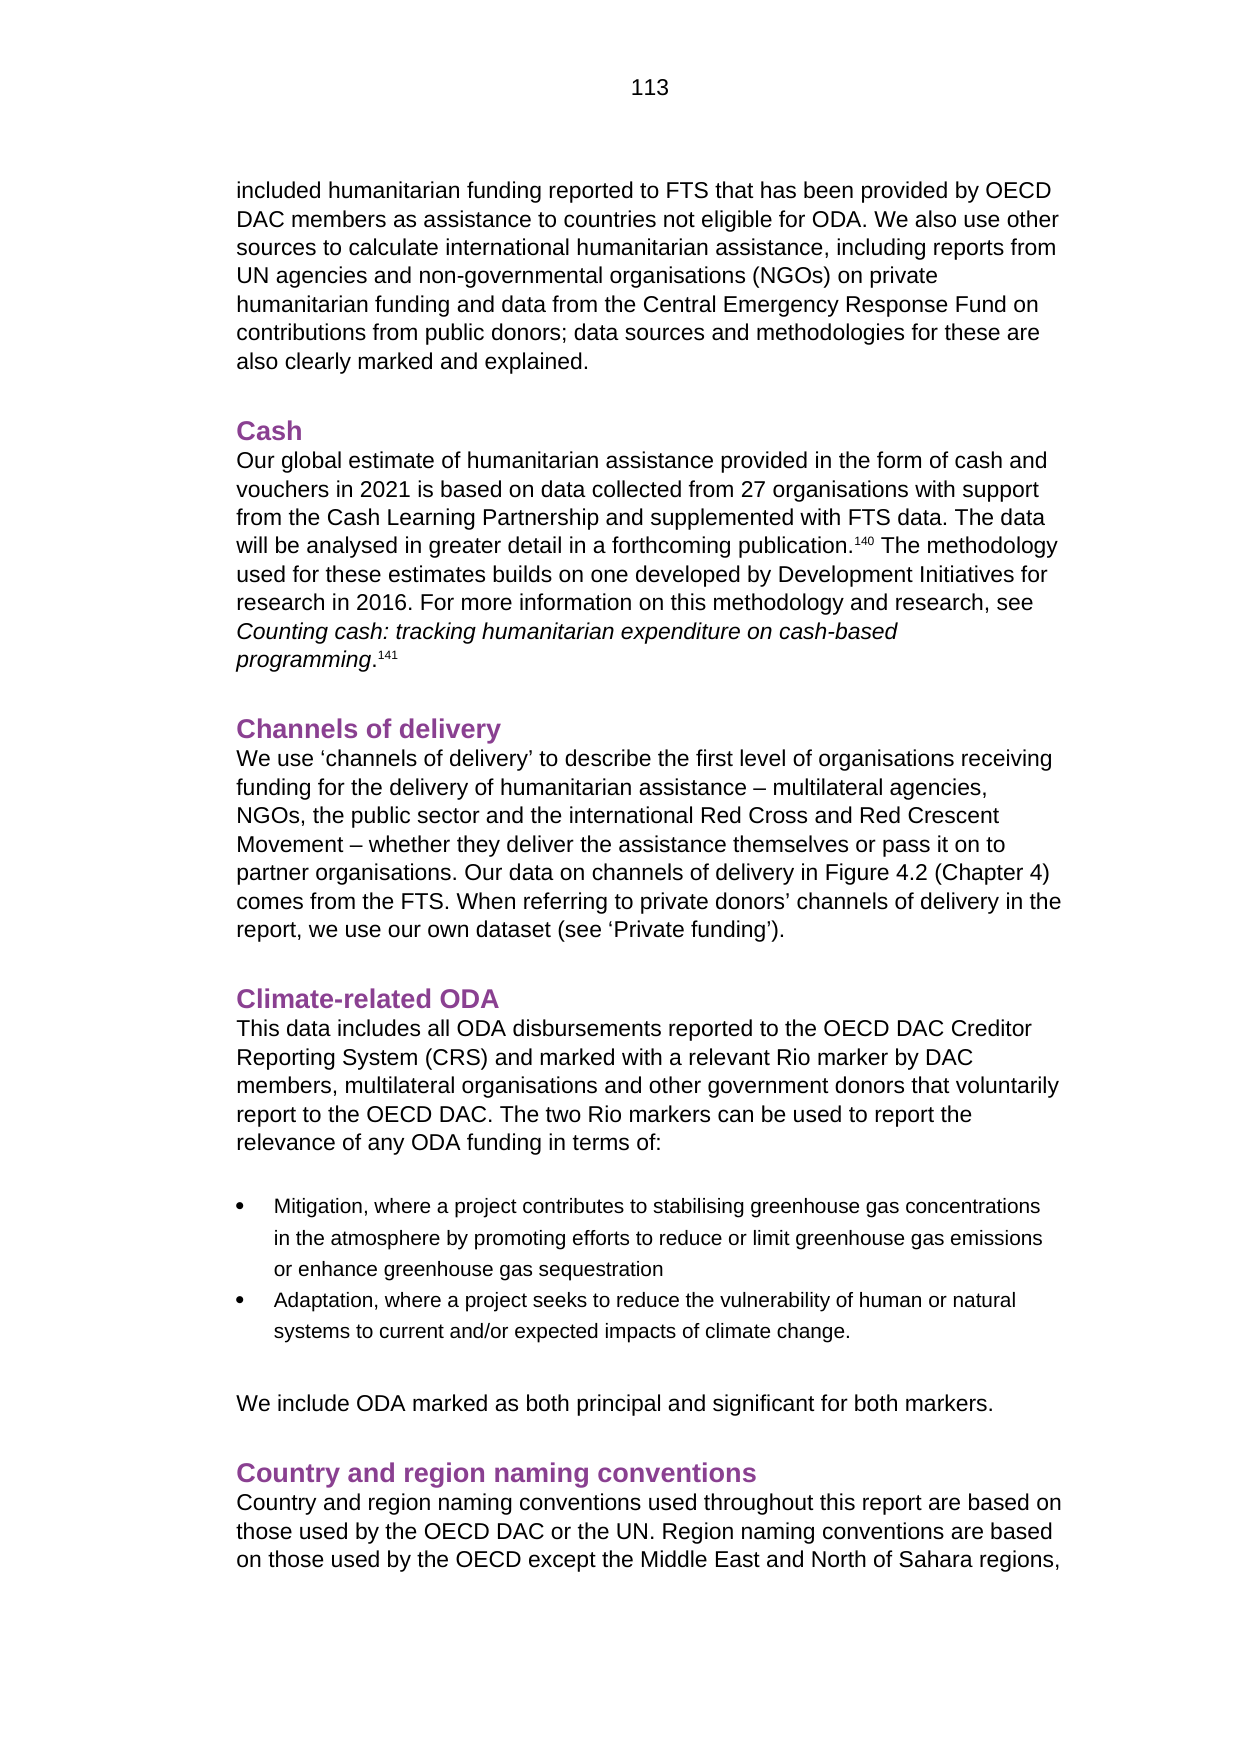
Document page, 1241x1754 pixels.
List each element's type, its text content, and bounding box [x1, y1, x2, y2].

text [236, 1489, 1063, 1573]
list Adaptation, where a project seeks to reduce the vulnerability of human or natural systems to current and/or expected impacts of climate change. [236, 1282, 1063, 1345]
text We include ODA marked as both principal and significant for both markers. [236, 1390, 1063, 1416]
subtitle Climate-related ODA [236, 980, 1063, 1015]
text This data includes all ODA disbursements reported to the OECD DAC Creditor Reporting System (CRS) and marked with a relevant Rio marker by DAC members, multilateral organisations and other government donors that voluntarily report to the OECD DAC. The two Rio markers can be used to report the relevance of any ODA funding in terms of: [236, 1015, 1063, 1155]
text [236, 177, 1063, 374]
text Our global estimate of humanitarian assistance provided in the form of cash and vouchers in 2021 is based on data collected from 27 organisations with support from the Cash Learning Partnership and supplemented with FTS data. The data will be analysed in greater detail in a forthcoming publication. The methodology used for these estimates builds on one developed by Development Initiatives for research in 2016. For more information on this methodology and research, see Counting cash: tracking humanitarian expenditure on cash-based programming. [236, 447, 1063, 672]
subtitle Country and region naming conventions [236, 1454, 1063, 1489]
list Mitigation, where a project contributes to stabilising greenhouse gas concentrations in the atmosphere by promoting efforts to reduce or limit greenhouse gas emissions or enhance greenhouse gas sequestration [236, 1189, 1063, 1282]
subtitle Cash [236, 412, 1063, 447]
subtitle Channels of delivery [236, 710, 1063, 745]
text We use ‘channels of delivery’ to describe the first level of organisations receiving funding for the delivery of humanitarian assistance – multilateral agencies, NGOs, the public sector and the international Red Cross and Red Crescent Movement – whether they deliver the assistance themselves or pass it on to partner organisations. Our data on channels of delivery in Figure 4.2 (Chapter 4) comes from the FTS. When referring to private donors’ channels of delivery in the report, we use our own dataset (see ‘Private funding’). [236, 745, 1063, 942]
